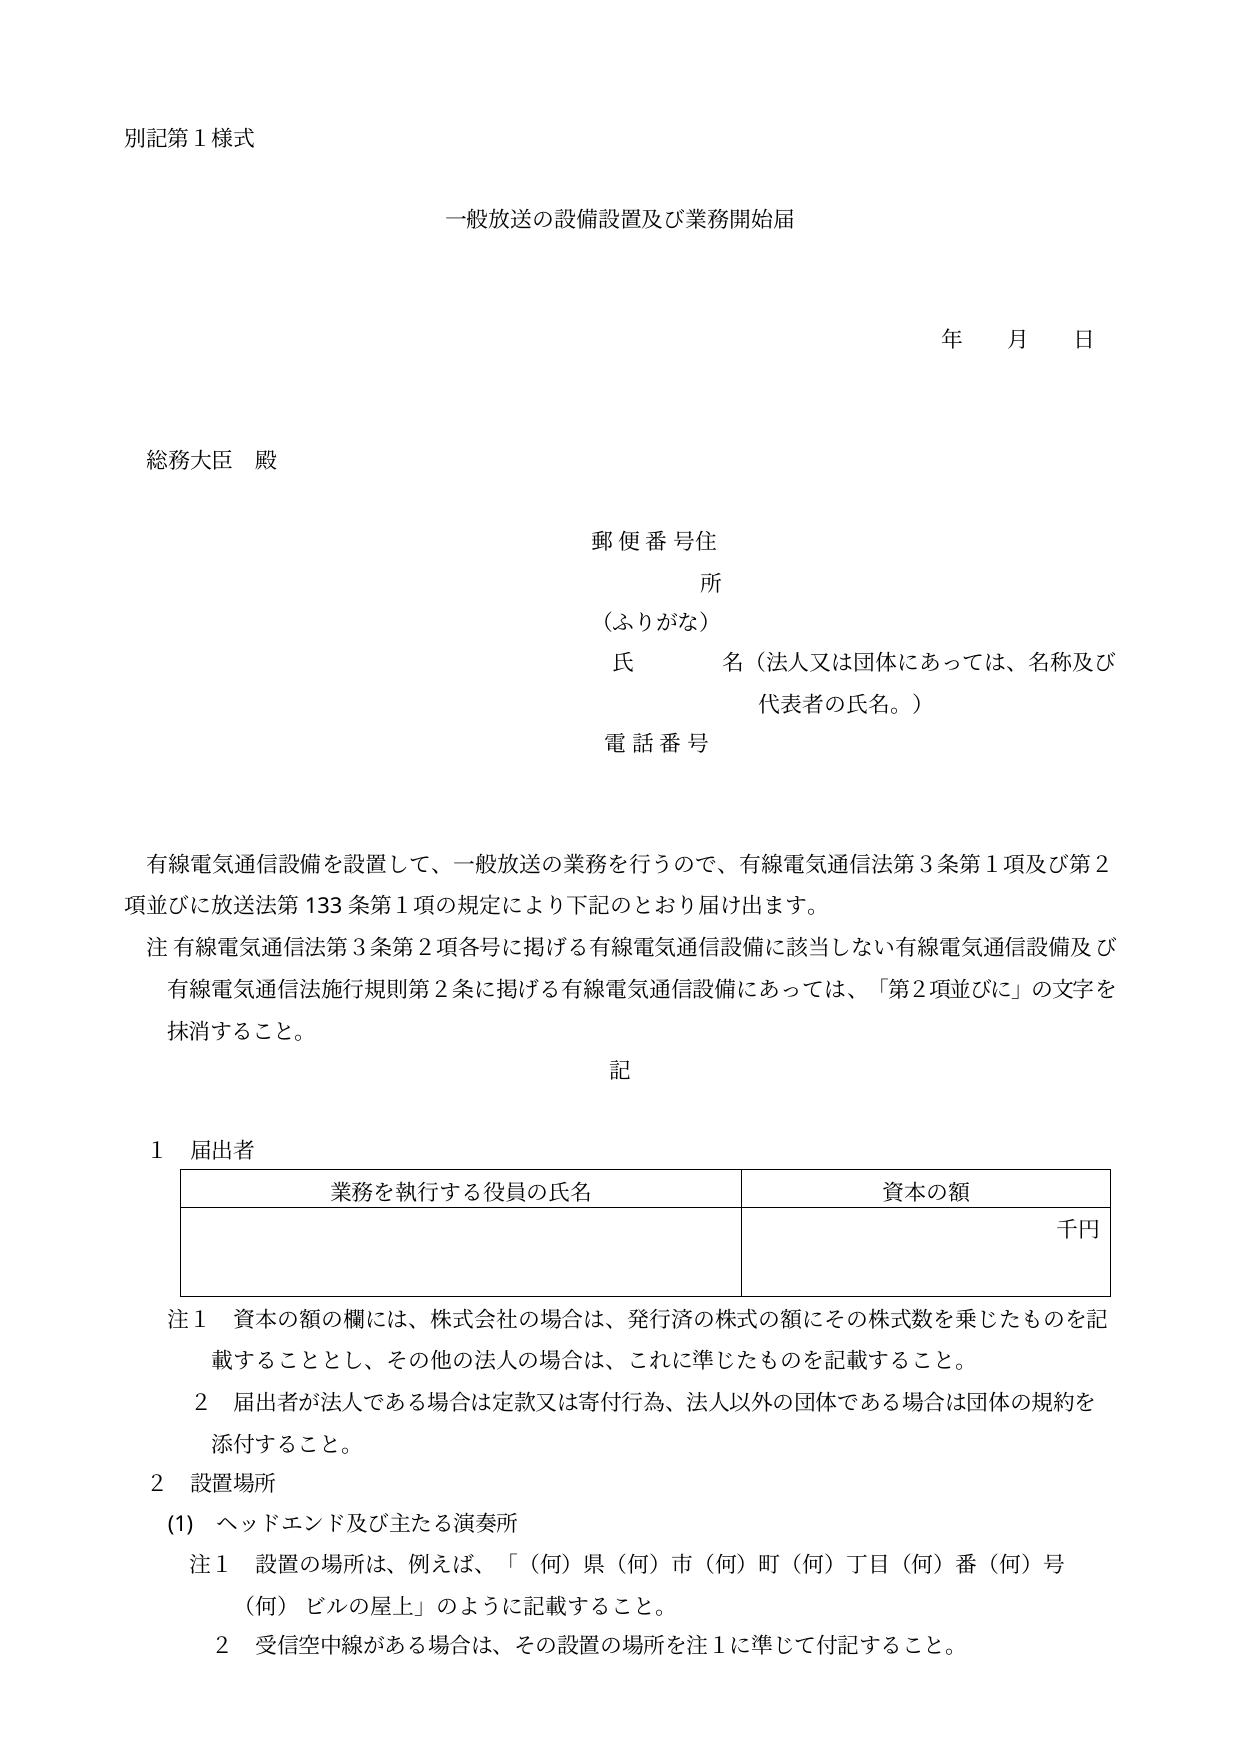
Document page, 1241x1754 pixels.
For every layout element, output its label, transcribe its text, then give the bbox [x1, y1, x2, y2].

text ２ 届出者が法人である場合は定款又は寄付行為、法人以外の団体である場合は団体の規約を添付すること。 [190, 1385, 1109, 1459]
text 電 話 番 号 [594, 729, 718, 757]
text 有線電気通信設備を設置して、一般放送の業務を行うので、有線電気通信法第３条第１項及び第２ 項並びに放送法第 133 条第１項の規定により下記のとおり届け出ます。 [124, 847, 1116, 920]
table_cell 千円 [742, 1208, 1110, 1296]
table_header 業務を執行する役員の氏名 [181, 1170, 741, 1207]
text ２ 受信空中線がある場合は、その設置の場所を注１に準じて付記すること。 [211, 1631, 1182, 1659]
text 注１ 設置の場所は、例えば、「（何）県（何）市（何）町（何）丁目（何）番（何）号（何） ビルの屋上」のように記載すること。 [189, 1547, 1109, 1621]
text （ふりがな） [591, 608, 1182, 636]
list ヘッドエンド及び主たる演奏所 [168, 1506, 1182, 1538]
text 注 有線電気通信法第３条第２項各号に掲げる有線電気通信設備に該当しない有線電気通信設備及び有線電気通信法施行規則第２条に掲げる有線電気通信設備にあっては、「第２項並びに」の文字を抹消すること。 [146, 931, 1117, 1046]
text 年 月 日 [112, 323, 1095, 354]
text 別記第１様式 [124, 121, 1182, 152]
text 総務大臣 殿 [146, 444, 1182, 475]
text 一般放送の設備設置及び業務開始届 [445, 202, 1182, 233]
table_header 資本の額 [742, 1170, 1110, 1207]
text １ 届出者 [146, 1133, 1182, 1164]
table_cell [181, 1208, 741, 1296]
text 注１ 資本の額の欄には、株式会社の場合は、発行済の株式の額にその株式数を乗じたものを記載することとし、その他の法人の場合は、これに準じたものを記載すること。 [168, 1302, 1109, 1375]
text 記 [112, 1056, 1128, 1084]
text 郵 便 番 号住 所 [591, 524, 722, 598]
text 氏 名（法人又は団体にあっては、名称及び代表者の氏名。） [612, 646, 1116, 719]
text ２ 設置場所 [146, 1469, 1182, 1497]
